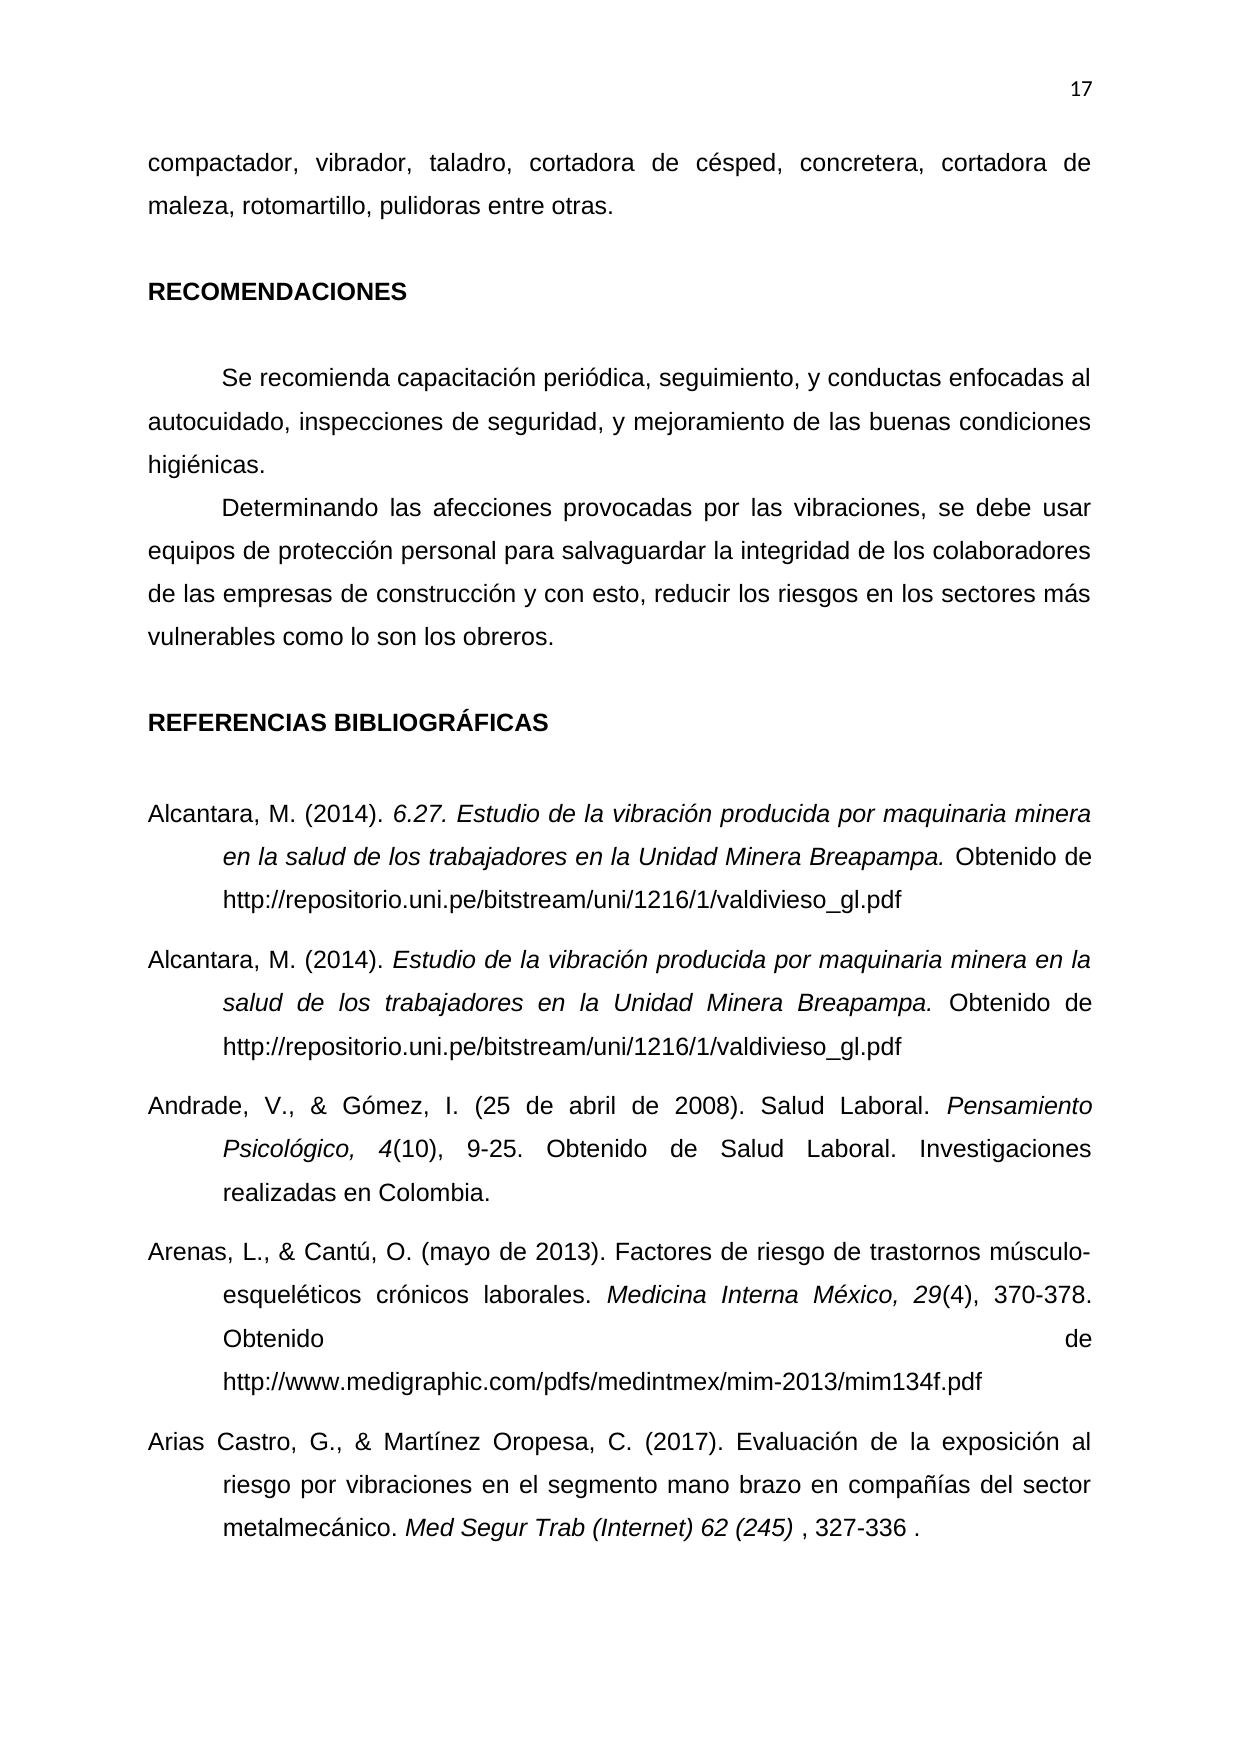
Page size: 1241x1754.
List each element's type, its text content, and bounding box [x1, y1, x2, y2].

text Determinando las afecciones provocadas por las vibraciones, se debe usar equipos de protección personal para salvaguardar la integridad de los colaboradores de las empresas de construcción y con esto, reducir los riesgos en los sectores más vulnerables como lo son los obreros. [148, 493, 1092, 651]
text Se recomienda capacitación periódica, seguimiento, y conductas enfocadas al autocuidado, inspecciones de seguridad, y mejoramiento de las buenas condiciones higiénicas. [148, 363, 1092, 478]
text RECOMENDACIONES [148, 277, 1092, 306]
text Arias Castro, G., & Martínez Oropesa, C. (2017). Evaluación de la exposición al riesgo por vibraciones en el segmento mano brazo en compañías del sector metalmecánico. Med Segur Trab (Internet) 62 (245) , 327-336 . [148, 1426, 1092, 1541]
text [148, 148, 1092, 219]
text Andrade, V., & Gómez, I. (25 de abril de 2008). Salud Laboral. Pensamiento Psicológico, 4(10), 9-25. Obtenido de Salud Laboral. Investigaciones realizadas en Colombia. [148, 1091, 1092, 1206]
text Arenas, L., & Cantú, O. (mayo de 2013). Factores de riesgo de trastornos músculo-esqueléticos crónicos laborales. Medicina Interna México, 29(4), 370-378. Obtenido de http://www.medigraphic.com/pdfs/medintmex/mim-2013/mim134f.pdf [148, 1237, 1092, 1395]
subtitle REFERENCIAS BIBLIOGRÁFICAS [148, 708, 1092, 737]
text Alcantara, M. (2014). Estudio de la vibración producida por maquinaria minera en la salud de los trabajadores en la Unidad Minera Breapampa. Obtenido de http://repositorio.uni.pe/bitstream/uni/1216/1/valdivieso_gl.pdf [148, 945, 1092, 1060]
text Alcantara, M. (2014). 6.27. Estudio de la vibración producida por maquinaria minera en la salud de los trabajadores en la Unidad Minera Breapampa. Obtenido de http://repositorio.uni.pe/bitstream/uni/1216/1/valdivieso_gl.pdf [148, 799, 1092, 914]
